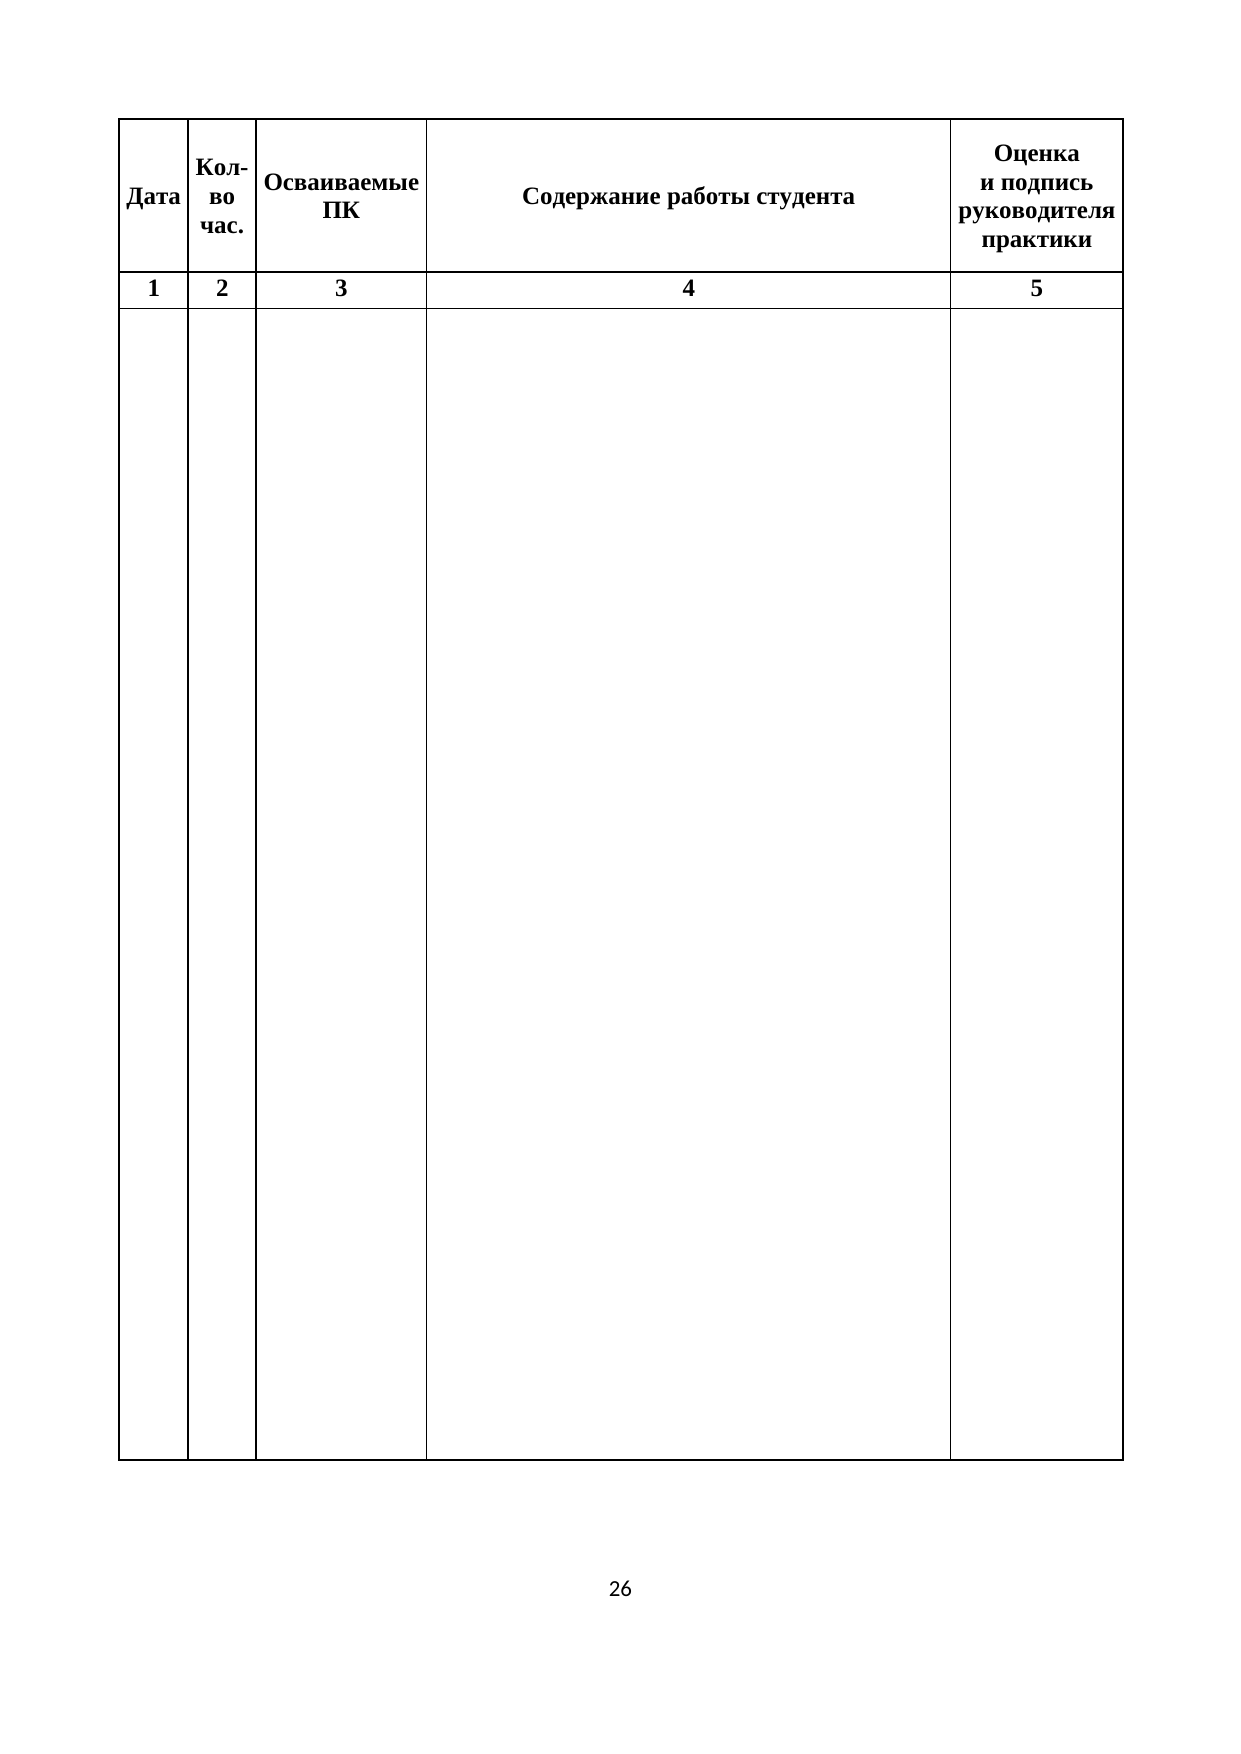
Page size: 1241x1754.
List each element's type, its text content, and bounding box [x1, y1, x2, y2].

table_cell 2 [189, 273, 255, 308]
table_cell [951, 309, 1122, 1459]
table_header Кол-во час. [189, 120, 255, 271]
table_cell [189, 309, 255, 1459]
table_cell 4 [427, 273, 950, 308]
table_cell [427, 309, 950, 1459]
table_header Содержание работы студента [427, 120, 950, 271]
table_cell 5 [951, 273, 1122, 308]
table_cell 1 [120, 273, 187, 308]
table_cell 3 [257, 273, 426, 308]
table_cell [120, 309, 187, 1459]
table_cell [257, 309, 426, 1459]
table_header Осваиваемые ПК [257, 120, 426, 271]
table_header Дата [120, 120, 187, 271]
table_header Оценка и подпись руководителя практики [951, 120, 1122, 271]
